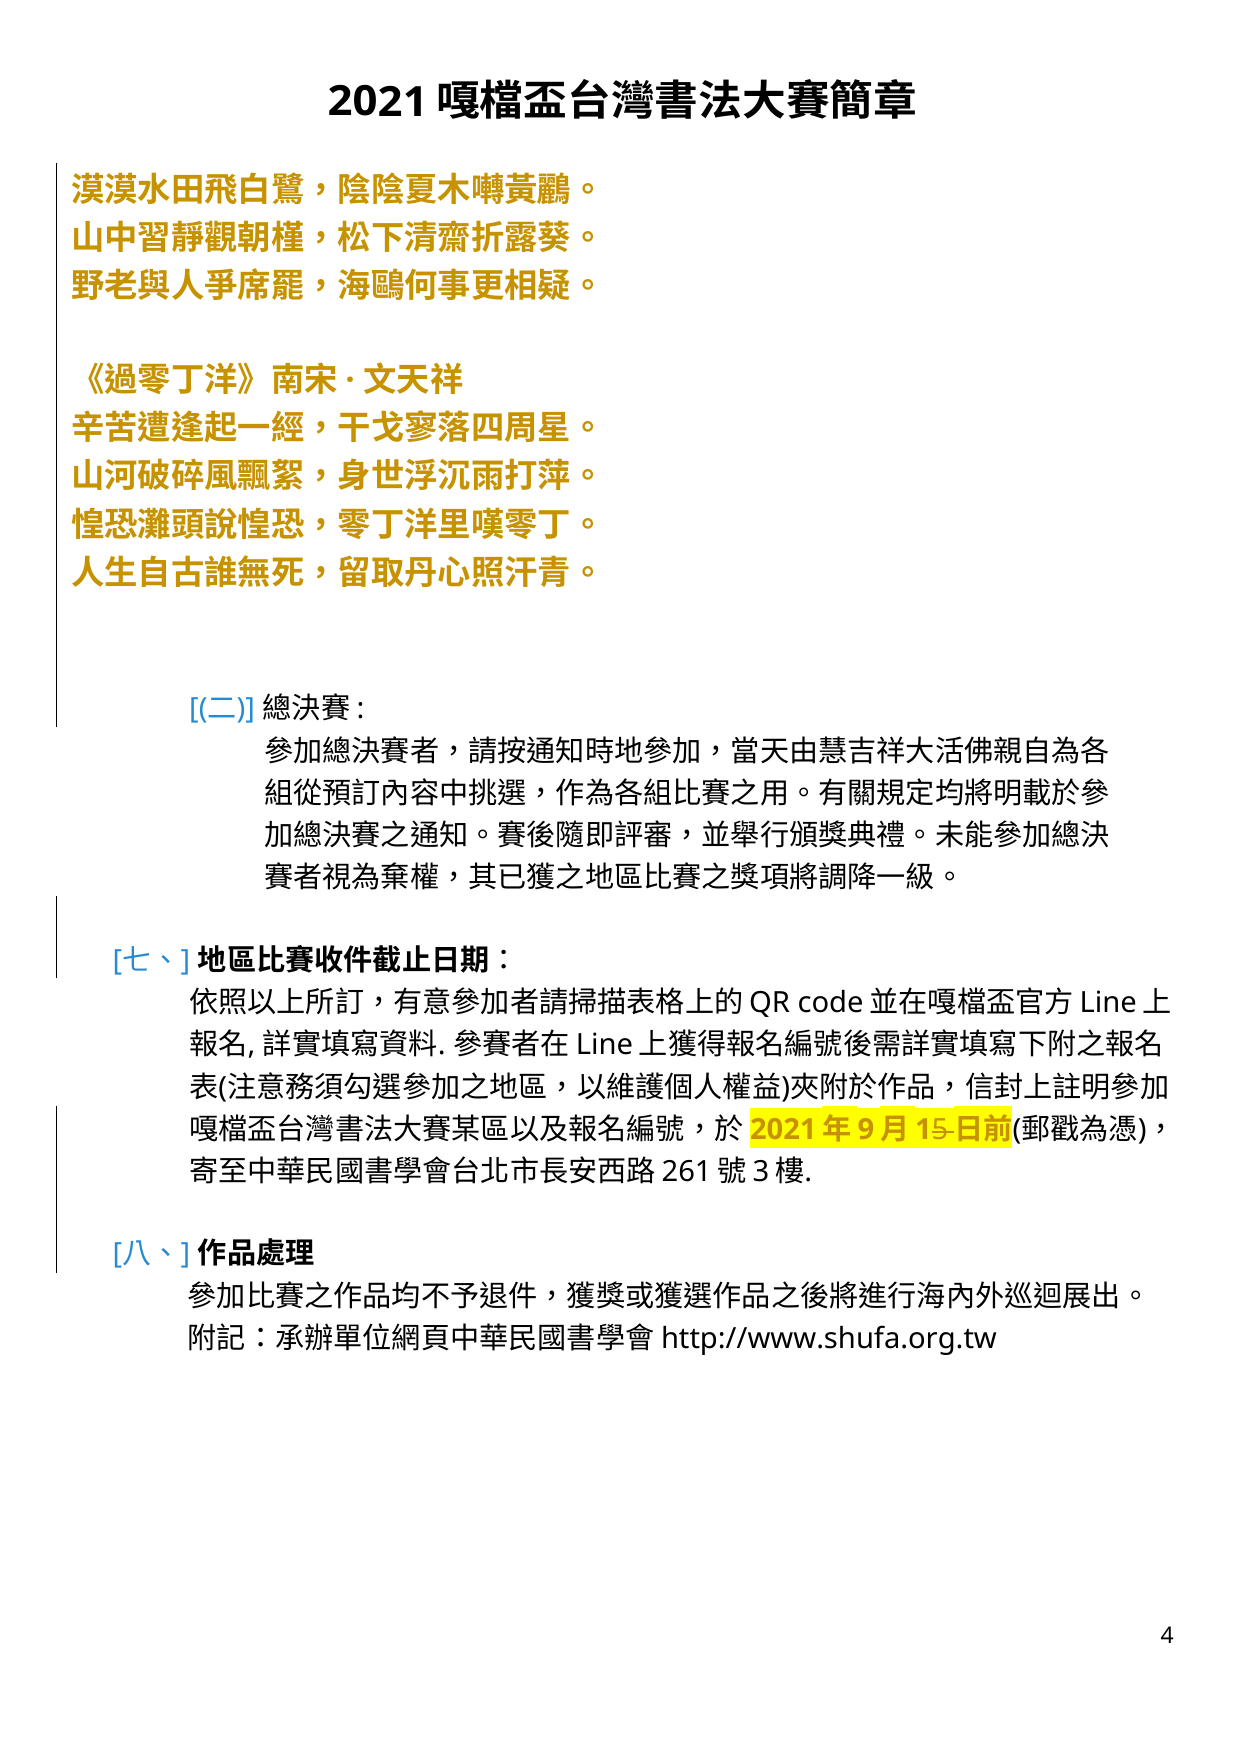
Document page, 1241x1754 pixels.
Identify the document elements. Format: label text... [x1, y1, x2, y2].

text 惶恐灘頭說惶恐，零丁洋里嘆零丁。 [71, 497, 1173, 546]
text 參加比賽之作品均不予退件，獲獎或獲選作品之後將進行海內外巡迴展出。 [187, 1272, 1173, 1315]
text 山河破碎風飄絮，身世浮沉雨打萍。 [71, 449, 1173, 497]
text 人生自古誰無死，留取丹心照汗青。 [71, 546, 1173, 594]
list 地區比賽收件截止日期： [112, 936, 1173, 978]
text 參加總決賽者，請按通知時地參加，當天由慧吉祥大活佛親自為各組從預訂內容中挑選，作為各組比賽之用。有關規定均將明載於參加總決賽之通知。賽後隨即評審，並舉行頒獎典禮。未能參加總決賽者視為棄權，其已獲之地區比賽之獎項將調降一級。 [264, 727, 1116, 896]
text 《過零丁洋》南宋 · 文天祥 [71, 353, 1173, 401]
text 附記：承辦單位網頁中華民國書學會 http://www.shufa.org.tw [187, 1315, 1173, 1357]
text 漠漠水田飛白鷺，陰陰夏木囀黃鸝。 [71, 162, 1173, 211]
text 山中習靜觀朝槿，松下清齋折露葵。 [71, 211, 1173, 259]
list 作品處理 [112, 1230, 1090, 1272]
text 依照以上所訂，有意參加者請掃描表格上的QR code並在嘎檔盃官方Line上報名, 詳實填寫資料. 參賽者在Line上獲得報名編號後需詳實填寫下附之報名表(注意務須勾選參加之地區，以維護個人權益)夾附於作品，信封上註明參加嘎檔盃台灣書法大賽某區以及報名編號，於 2021年9月1日前(郵戳為憑)，寄至中華民國書學會台北市長安西路261號3樓. [189, 978, 1173, 1190]
text 辛苦遭逢起一經，干戈寥落四周星。 [71, 401, 1173, 449]
text 野老與人爭席罷，海鷗何事更相疑。 [71, 259, 1173, 307]
list 總決賽 : [189, 685, 1116, 727]
